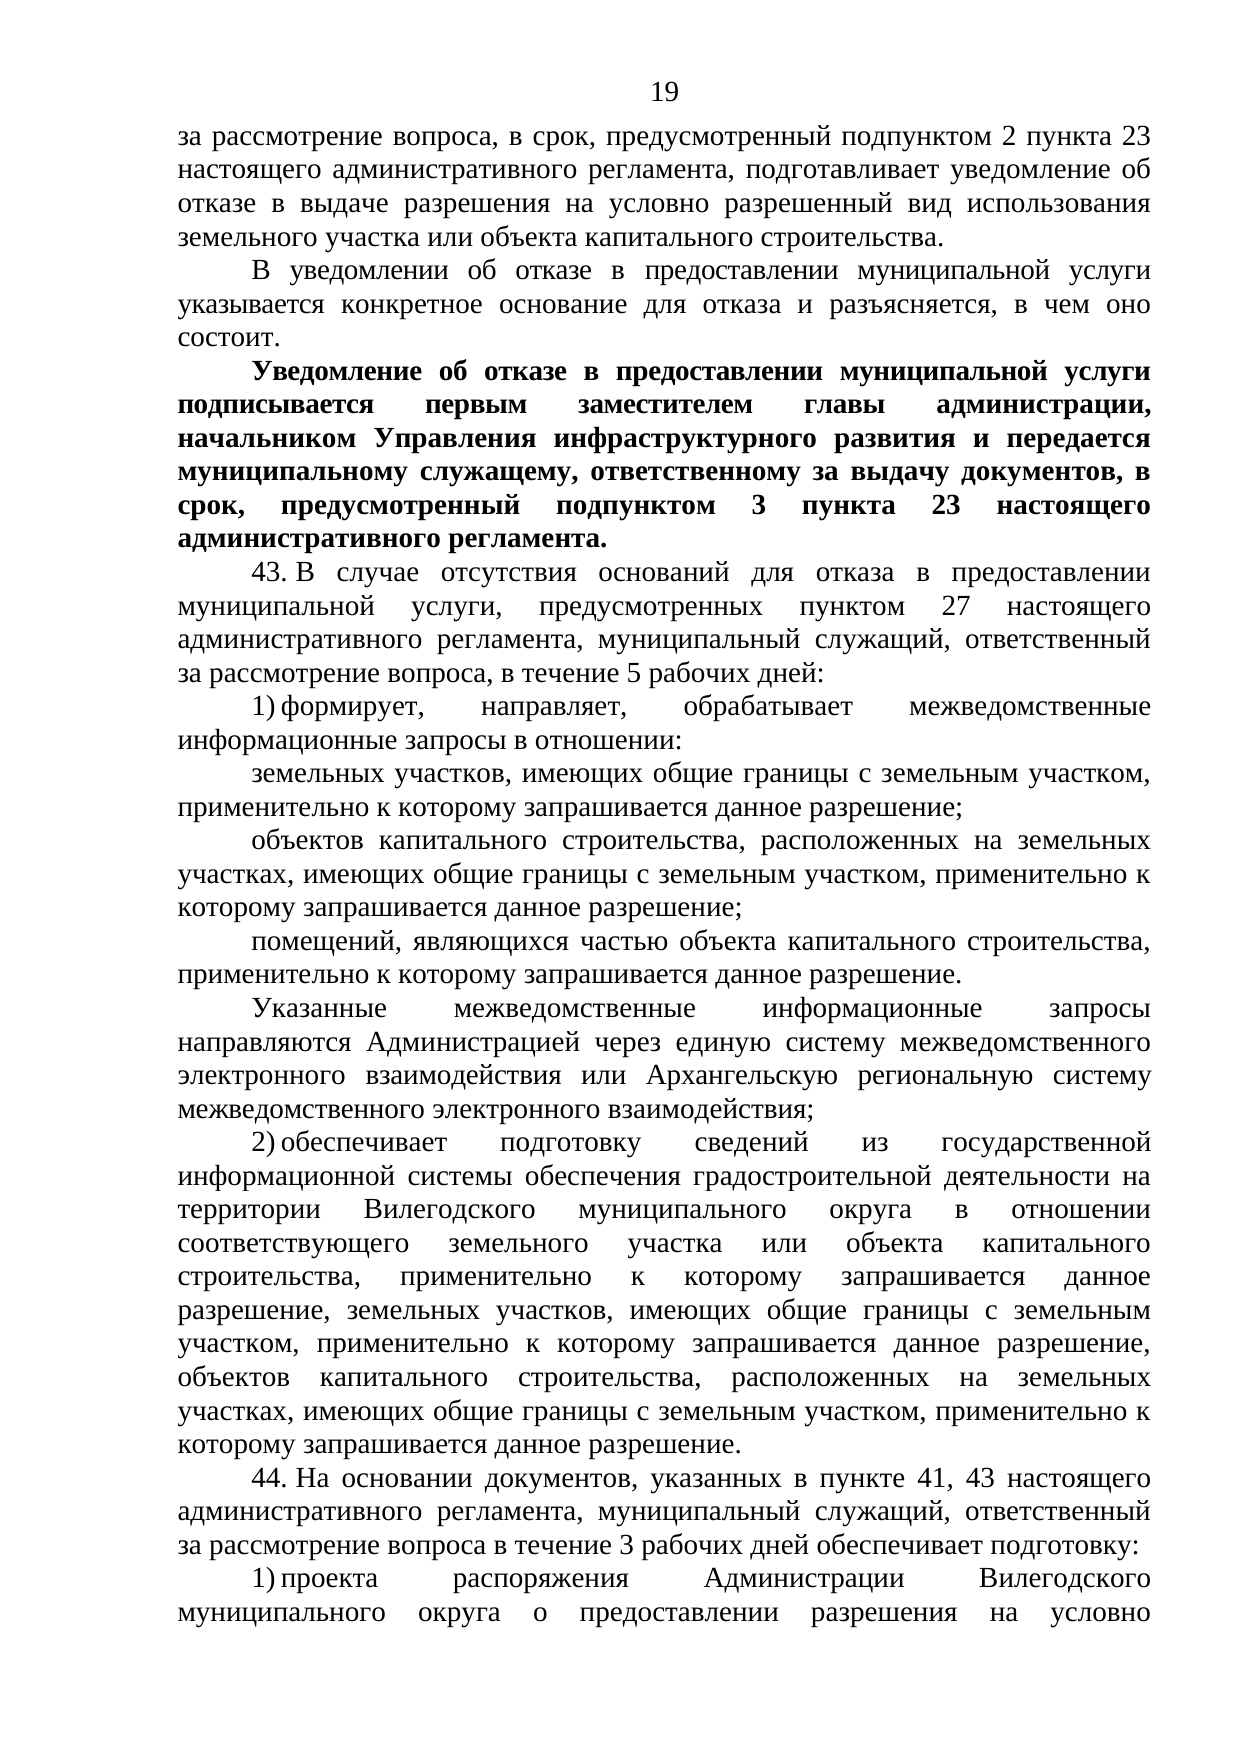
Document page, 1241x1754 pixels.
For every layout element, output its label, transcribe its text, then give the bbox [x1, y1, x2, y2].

text Указанные межведомственные информационные запросы направляются Администрацией через единую систему межведомственного электронного взаимодействия или Архангельскую региональную систему межведомственного электронного взаимодействия; [177, 990, 1152, 1124]
text Уведомление об отказе в предоставлении муниципальной услуги подписывается первым заместителем главы администрации, начальником Управления инфраструктурного развития и передается муниципальному служащему, ответственному за выдачу документов, в срок, предусмотренный подпунктом 3 пункта 23 настоящего административного регламента. [177, 353, 1152, 554]
text 44. На основании документов, указанных в пункте 41, 43 настоящего административного регламента, муниципальный служащий, ответственный за рассмотрение вопроса в течение 3 рабочих дней обеспечивает подготовку: [177, 1460, 1152, 1560]
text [177, 118, 1152, 252]
text помещений, являющихся частью объекта капитального строительства, применительно к которому запрашивается данное разрешение. [177, 923, 1152, 990]
text 2) обеспечивает подготовку сведений из государственной информационной системы обеспечения градостроительной деятельности на территории Вилегодского муниципального округа в отношении соответствующего земельного участка или объекта капитального строительства, применительно к которому запрашивается данное разрешение, земельных участков, имеющих общие границы с земельным участком, применительно к которому запрашивается данное разрешение, объектов капитального строительства, расположенных на земельных участках, имеющих общие границы с земельным участком, применительно к которому запрашивается данное разрешение. [177, 1225, 1152, 1460]
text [177, 1560, 1152, 1627]
text объектов капитального строительства, расположенных на земельных участках, имеющих общие границы с земельным участком, применительно к которому запрашивается данное разрешение; [177, 822, 1152, 923]
text 43. В случае отсутствия оснований для отказа в предоставлении муниципальной услуги, предусмотренных пунктом 27 настоящего административного регламента, муниципальный служащий, ответственный за рассмотрение вопроса, в течение 5 рабочих дней: [177, 554, 1152, 688]
text 1) формирует, направляет, обрабатывает межведомственные информационные запросы в отношении: [177, 688, 1152, 755]
text В уведомлении об отказе в предоставлении муниципальной услуги указывается конкретное основание для отказа и разъясняется, в чем оно состоит. [177, 252, 1152, 353]
text земельных участков, имеющих общие границы с земельным участком, применительно к которому запрашивается данное разрешение; [177, 755, 1152, 822]
